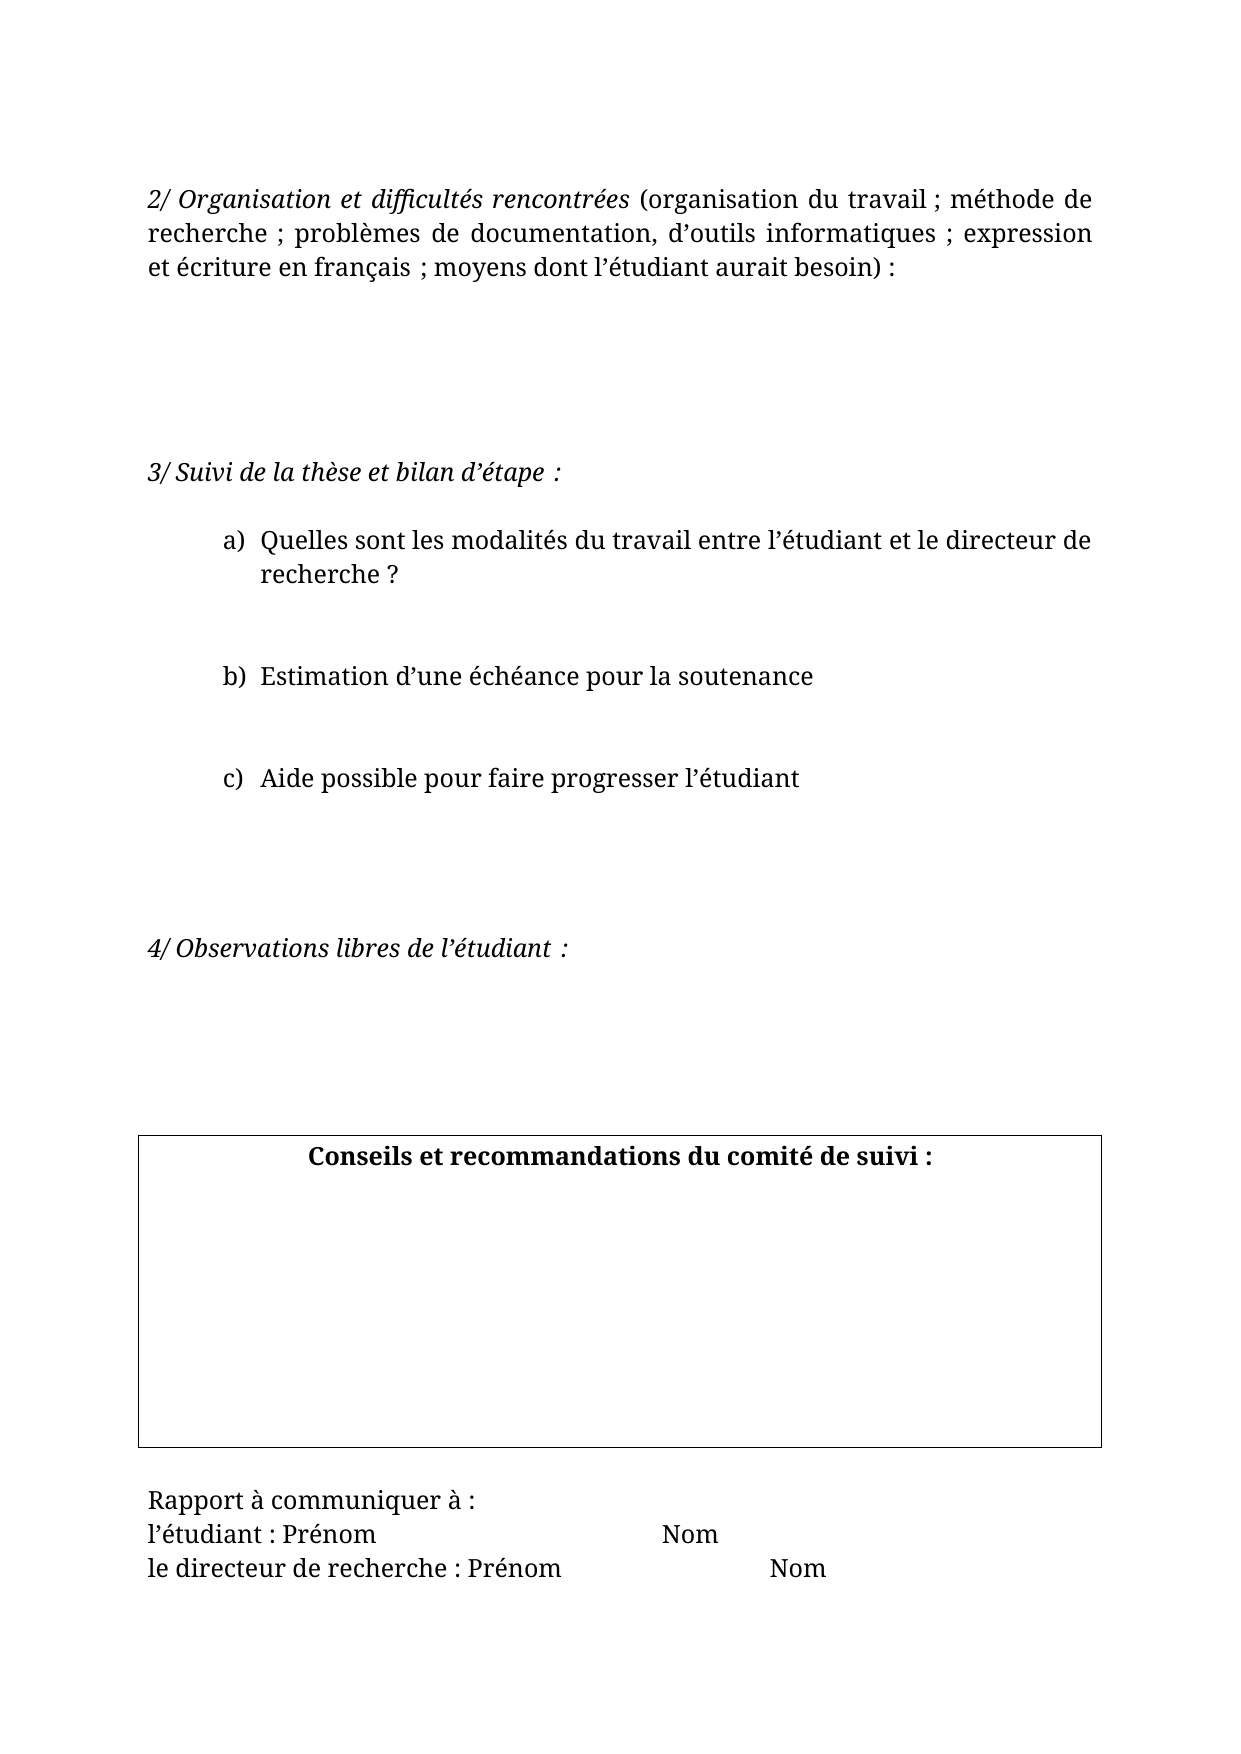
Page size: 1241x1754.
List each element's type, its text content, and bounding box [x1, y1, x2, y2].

list Estimation d’une échéance pour la soutenance [223, 658, 1093, 693]
text le directeur de recherche : Prénom Nom [148, 1550, 1093, 1584]
text 4/ Observations libres de l’étudiant : [148, 931, 1093, 965]
text l’étudiant : Prénom Nom [148, 1516, 1093, 1550]
text Conseils et recommandations du comité de suivi : [139, 1136, 1101, 1173]
text Rapport à communiquer à : [148, 1482, 1093, 1516]
list Quelles sont les modalités du travail entre l’étudiant et le directeur de recherche ? [223, 522, 1093, 590]
text 2/ Organisation et difficultés rencontrées (organisation du travail ; méthode de recherche ; problèmes de documentation, d’outils informatiques ; expression et écriture en français ; moyens dont l’étudiant aurait besoin) : [148, 182, 1093, 284]
text 3/ Suivi de la thèse et bilan d’étape : [148, 454, 1093, 488]
list Aide possible pour faire progresser l’étudiant [223, 761, 1093, 795]
